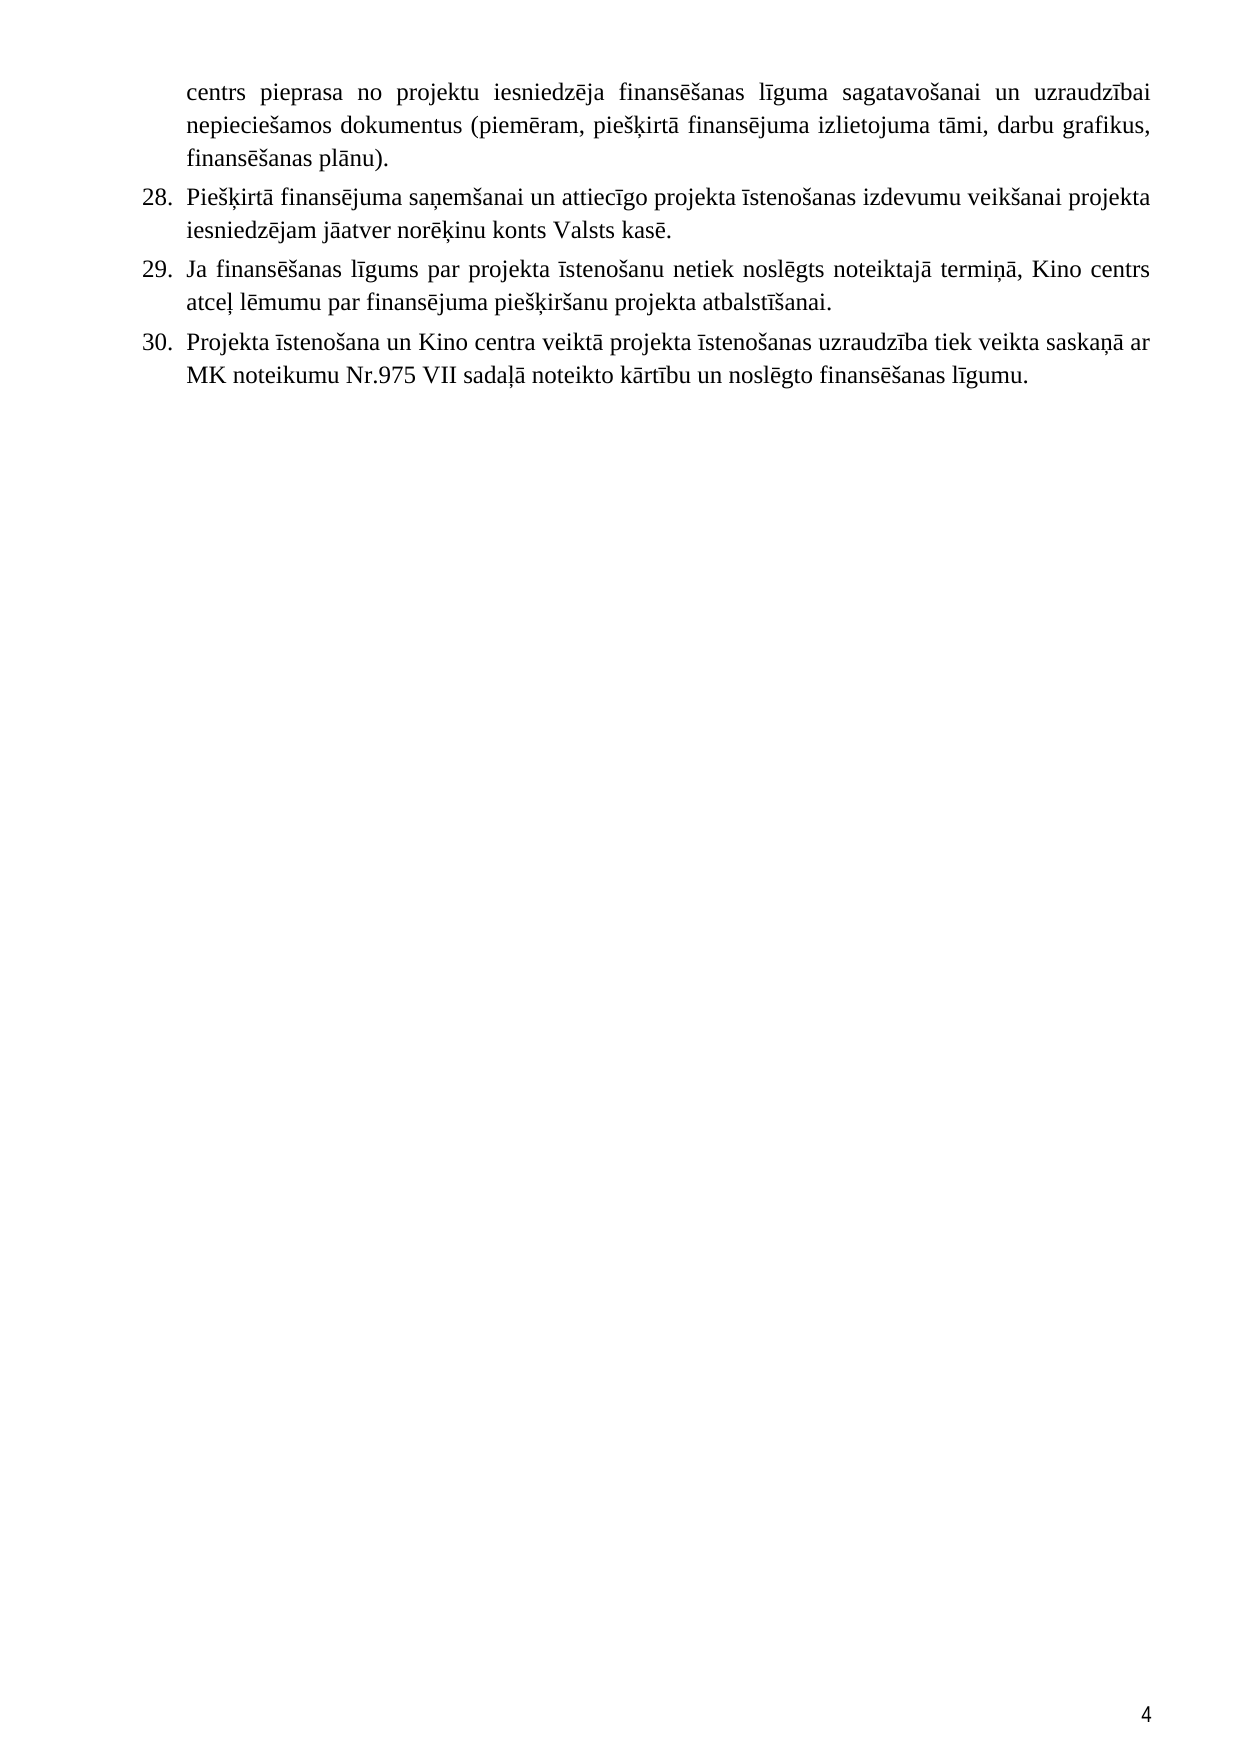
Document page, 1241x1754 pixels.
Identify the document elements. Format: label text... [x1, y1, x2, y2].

list Piešķirtā finansējuma saņemšanai un attiecīgo projekta īstenošanas izdevumu veikšanai projekta iesniedzējam jāatver norēķinu konts Valsts kasē. [142, 182, 1152, 244]
list Ja finansēšanas līgums par projekta īstenošanu netiek noslēgts noteiktajā termiņā, Kino centrs atceļ lēmumu par finansējuma piešķiršanu projekta atbalstīšanai. [142, 254, 1152, 316]
list Projekta īstenošana un Kino centra veiktā projekta īstenošanas uzraudzība tiek veikta saskaņā ar MK noteikumu Nr.975 VII sadaļā noteikto kārtību un noslēgto finansēšanas līgumu. [142, 327, 1152, 388]
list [142, 77, 1152, 172]
